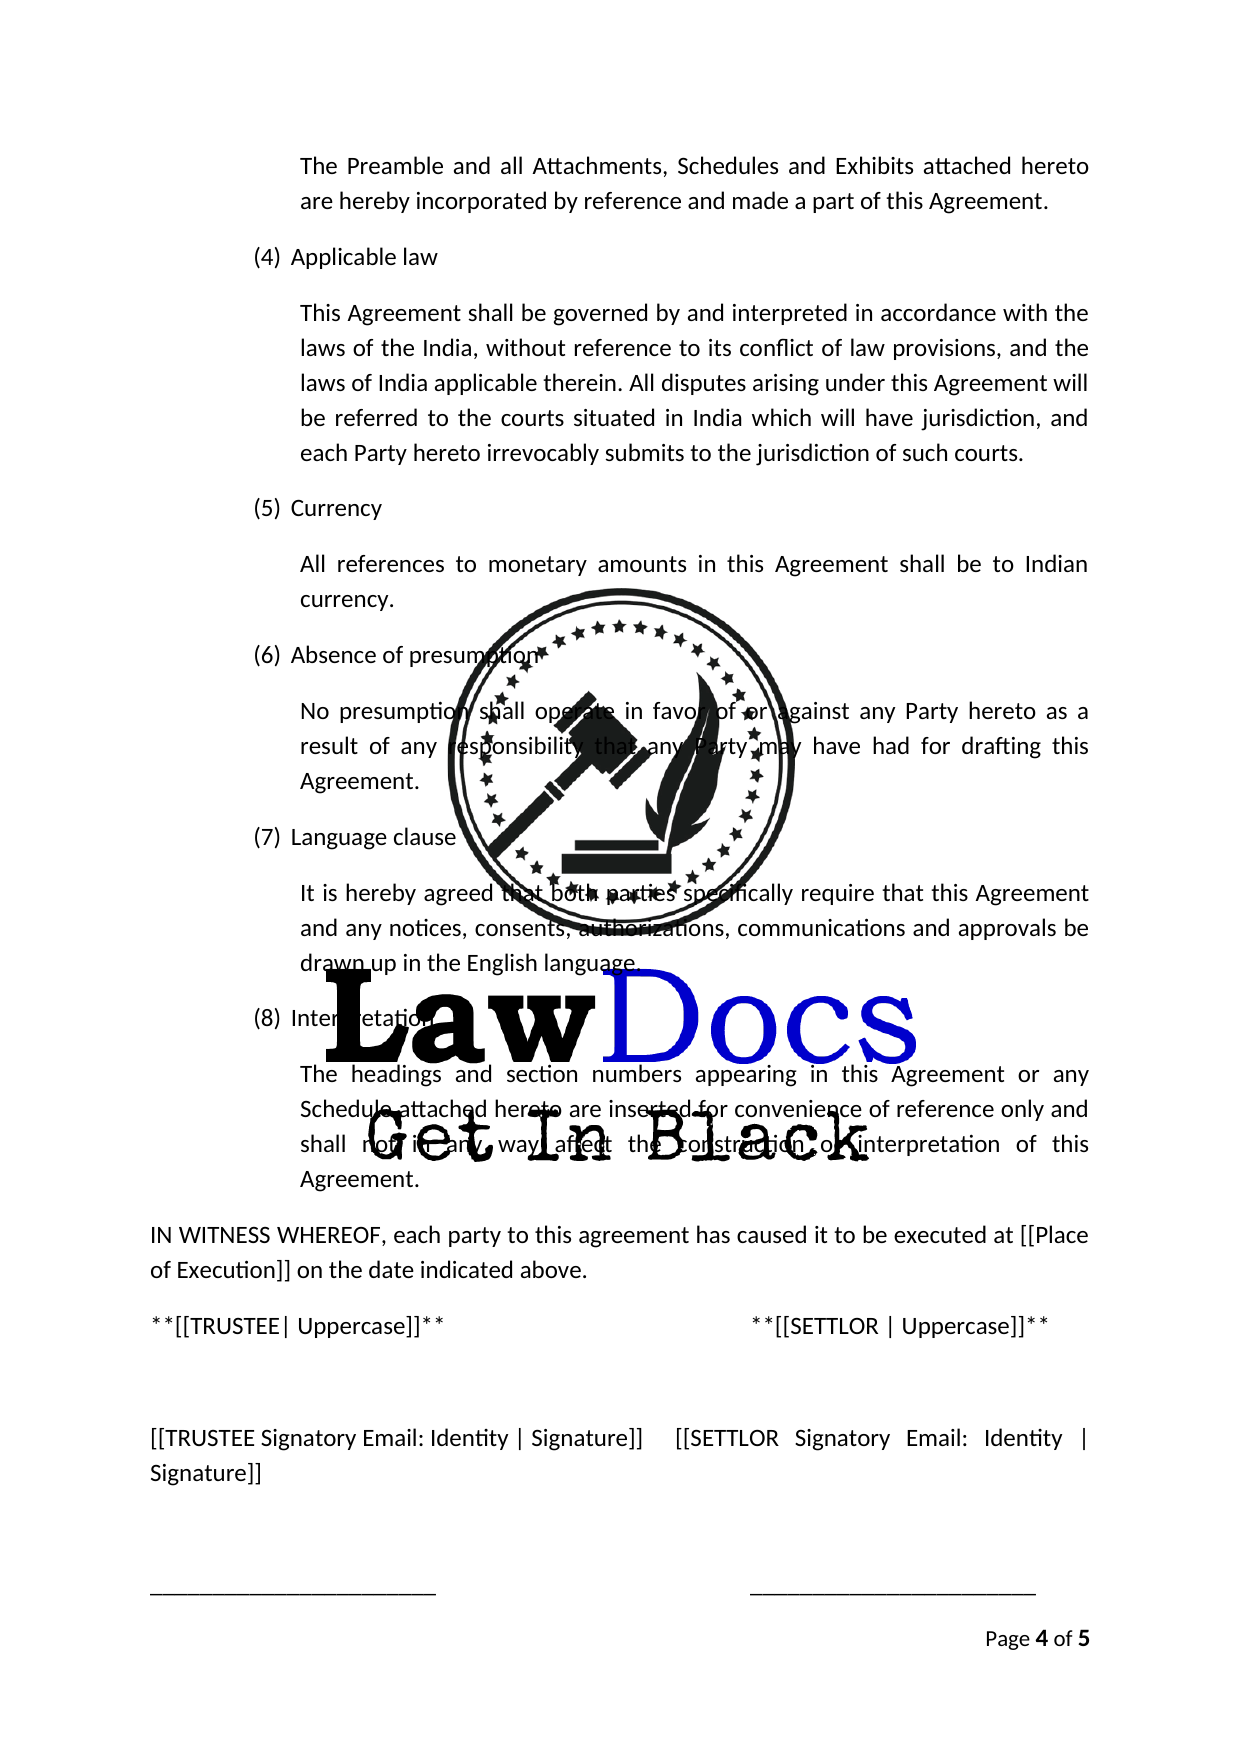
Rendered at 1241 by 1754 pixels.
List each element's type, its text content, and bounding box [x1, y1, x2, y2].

text _______________________ _______________________ [150, 1568, 1090, 1599]
list The Preamble and all Attachments, Schedules and Exhibits attached hereto are hereby incorporated by reference and made a part of this Agreement. [300, 150, 1090, 216]
list All references to monetary amounts in this Agreement shall be to Indian currency. [300, 548, 1090, 614]
picture [0, 449, 1241, 1305]
list Applicable law [253, 241, 1090, 271]
text **[[TRUSTEE| Uppercase]]** **[[SETTLOR | Uppercase]]** [150, 1310, 1090, 1341]
text [[TRUSTEE Signatory Email: Identity | Signature]] [[SETTLOR Signatory Email: Identity | Signature]] [150, 1422, 1090, 1487]
list No presumption shall operate in favor of or against any Party hereto as a result of any responsibility that any Party may have had for drafting this Agreement. [300, 695, 1090, 796]
list Language clause [253, 821, 1090, 851]
list It is hereby agreed that both parties specifically require that this Agreement and any notices, consents, authorizations, communications and approvals be drawn up in the English language. [300, 877, 1090, 977]
list Currency [253, 492, 1090, 523]
list The headings and section numbers appearing in this Agreement or any Schedule attached hereto are inserted for convenience of reference only and shall not in any way affect the construction or interpretation of this Agreement. [300, 1058, 1090, 1194]
list Absence of presumption [253, 639, 1090, 670]
list Interpretation [253, 1002, 1090, 1033]
list This Agreement shall be governed by and interpreted in accordance with the laws of the India, without reference to its conflict of law provisions, and the laws of India applicable therein. All disputes arising under this Agreement will be referred to the courts situated in India which will have jurisdiction, and each Party hereto irrevocably submits to the jurisdiction of such courts. [300, 297, 1090, 467]
text IN WITNESS WHEREOF, each party to this agreement has caused it to be executed at [[Place of Execution]] on the date indicated above. [150, 1219, 1090, 1285]
